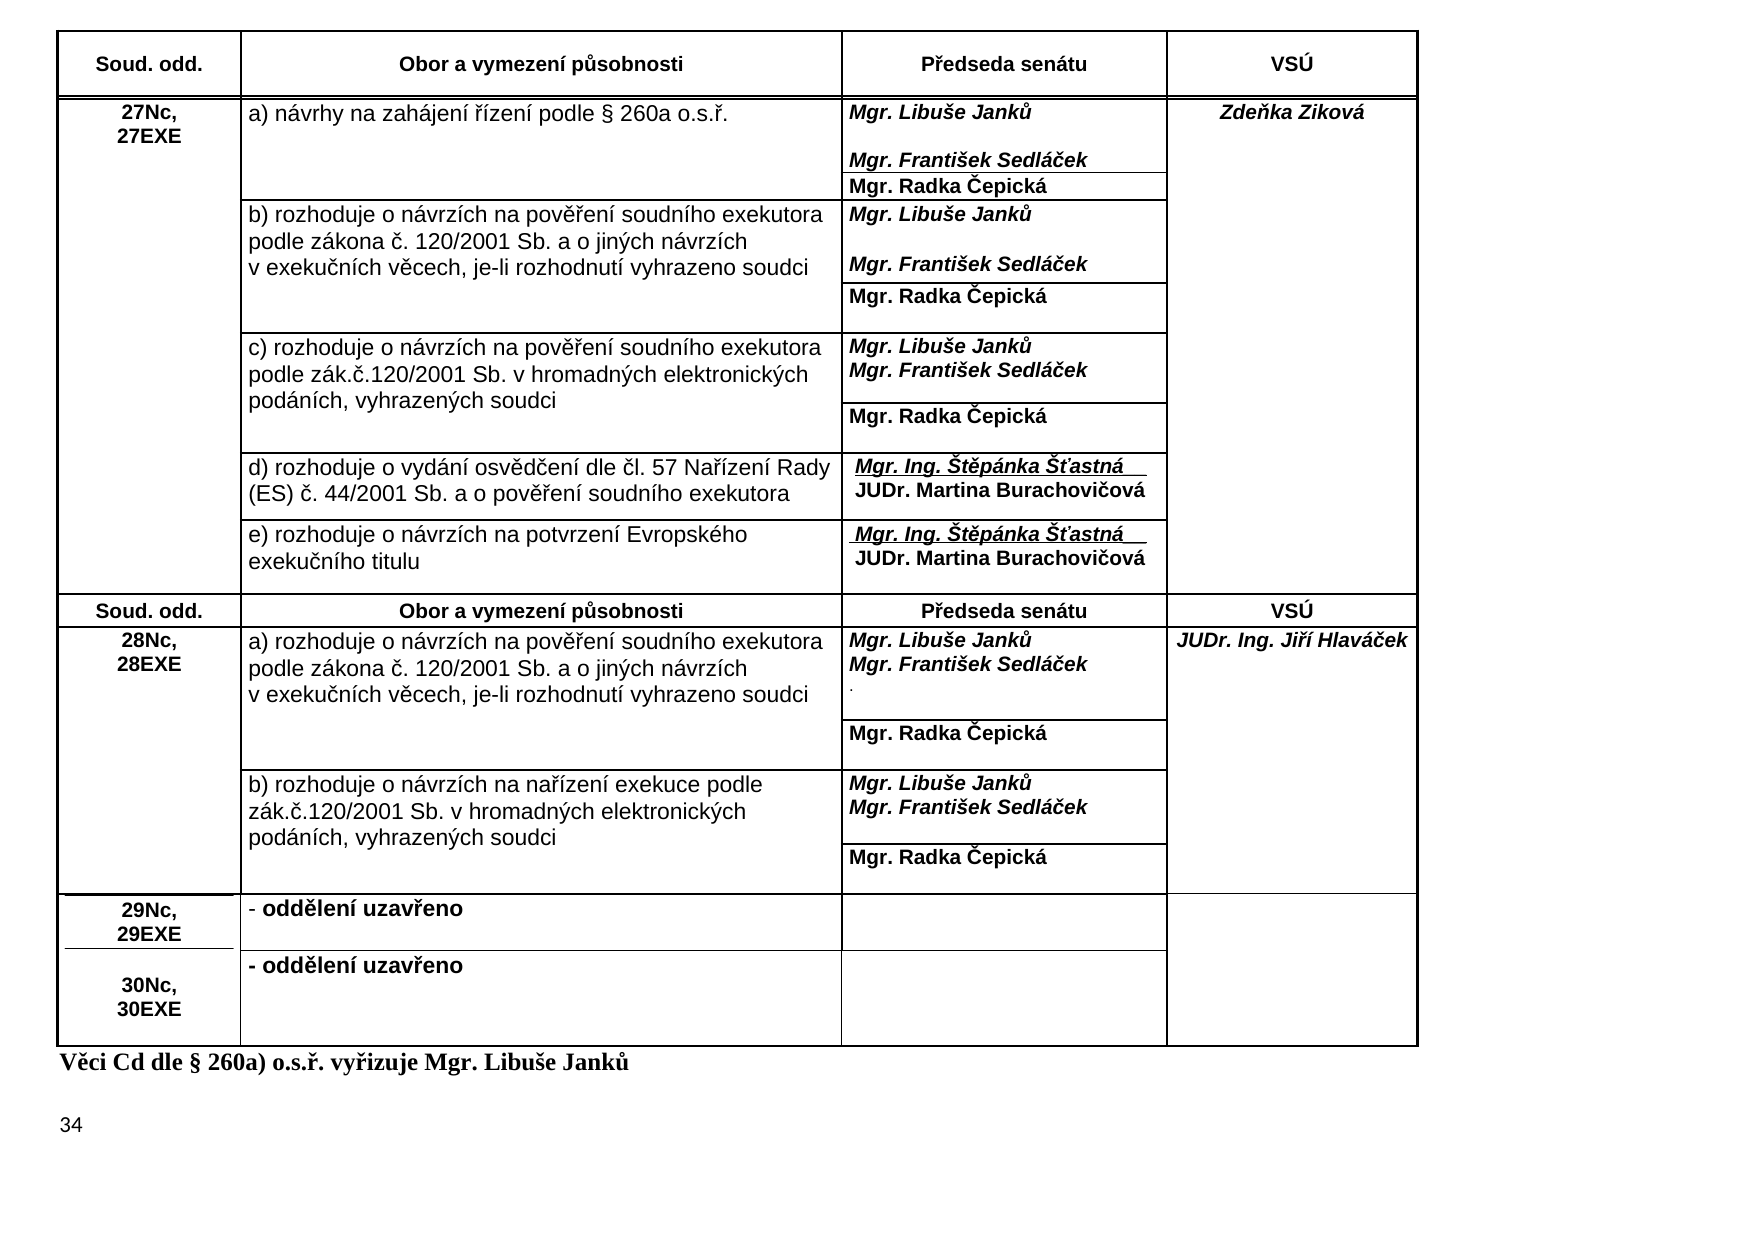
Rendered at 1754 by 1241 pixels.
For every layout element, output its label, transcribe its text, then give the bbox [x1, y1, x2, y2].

table_cell Mgr. Radka Čepická [843, 173, 1166, 199]
table_cell Mgr. Libuše Janků Mgr. František Sedláček [843, 334, 1166, 402]
table_cell Mgr. Ing. Štěpánka Šťastná__ JUDr. Martina Burachovičová [843, 521, 1166, 593]
table_header Předseda senátu [843, 32, 1166, 95]
table_cell c) rozhoduje o návrzích na pověření soudního exekutora podle zák.č.120/2001 Sb. v hromadných elektronických podáních, vyhrazených soudci [242, 334, 841, 452]
table_cell Mgr. Radka Čepická [843, 845, 1166, 893]
table_cell Soud. odd. [59, 595, 240, 626]
table_cell 28Nc, 28EXE [59, 628, 240, 893]
table_cell - oddělení uzavřeno [241, 951, 841, 1045]
table_cell Mgr. Radka Čepická [843, 284, 1166, 332]
table_cell Mgr. Libuše Janků [843, 201, 1166, 249]
table_cell Předseda senátu [843, 595, 1166, 626]
table_cell d) rozhoduje o vydání osvědčení dle čl. 57 Nařízení Rady (ES) č. 44/2001 Sb. a o pověření soudního exekutora [242, 454, 841, 519]
table_cell 29Nc, 29EXE 30Nc, 30EXE [59, 895, 240, 1045]
table_cell Mgr. Ing. Štěpánka Šťastná__ JUDr. Martina Burachovičová [843, 454, 1166, 519]
table_cell - oddělení uzavřeno [241, 895, 841, 950]
table_cell b) rozhoduje o návrzích na pověření soudního exekutora podle zákona č. 120/2001 Sb. a o jiných návrzích v exekučních věcech, je-li rozhodnutí vyhrazeno soudci [242, 201, 841, 332]
table_cell [843, 895, 1166, 950]
table_cell Obor a vymezení působnosti [242, 595, 841, 626]
text Věci Cd dle § 260a) o.s.ř. vyřizuje Mgr. Libuše Janků [59, 1047, 1695, 1076]
table_cell b) rozhoduje o návrzích na nařízení exekuce podle zák.č.120/2001 Sb. v hromadných elektronických podáních, vyhrazených soudci [242, 771, 841, 893]
table_cell Mgr. Radka Čepická [843, 721, 1166, 769]
table_cell VSÚ [1168, 595, 1416, 626]
table_cell Mgr. František Sedláček [843, 249, 1166, 282]
table_cell Mgr. Libuše Janků Mgr. František Sedláček [843, 771, 1166, 843]
table_cell Mgr. Radka Čepická [843, 404, 1166, 452]
table_cell Zdeňka Ziková [1168, 100, 1416, 593]
table_cell JUDr. Ing. Jiří Hlaváček [1168, 628, 1416, 893]
table_cell Mgr. Libuše Janků Mgr. František Sedláček . [843, 628, 1166, 719]
table_cell a) návrhy na zahájení řízení podle § 260a o.s.ř. [242, 100, 841, 199]
table_header Soud. odd. [59, 32, 240, 95]
table_cell [842, 951, 1166, 1045]
table_cell Mgr. Libuše Janků Mgr. František Sedláček [843, 100, 1166, 172]
table_header Obor a vymezení působnosti [242, 32, 841, 95]
table_cell a) rozhoduje o návrzích na pověření soudního exekutora podle zákona č. 120/2001 Sb. a o jiných návrzích v exekučních věcech, je-li rozhodnutí vyhrazeno soudci [242, 628, 841, 769]
table_cell [1168, 894, 1416, 1045]
table_cell e) rozhoduje o návrzích na potvrzení Evropského exekučního titulu [242, 521, 841, 593]
table_cell 27Nc, 27EXE [59, 100, 240, 593]
table_header VSÚ [1168, 32, 1416, 95]
